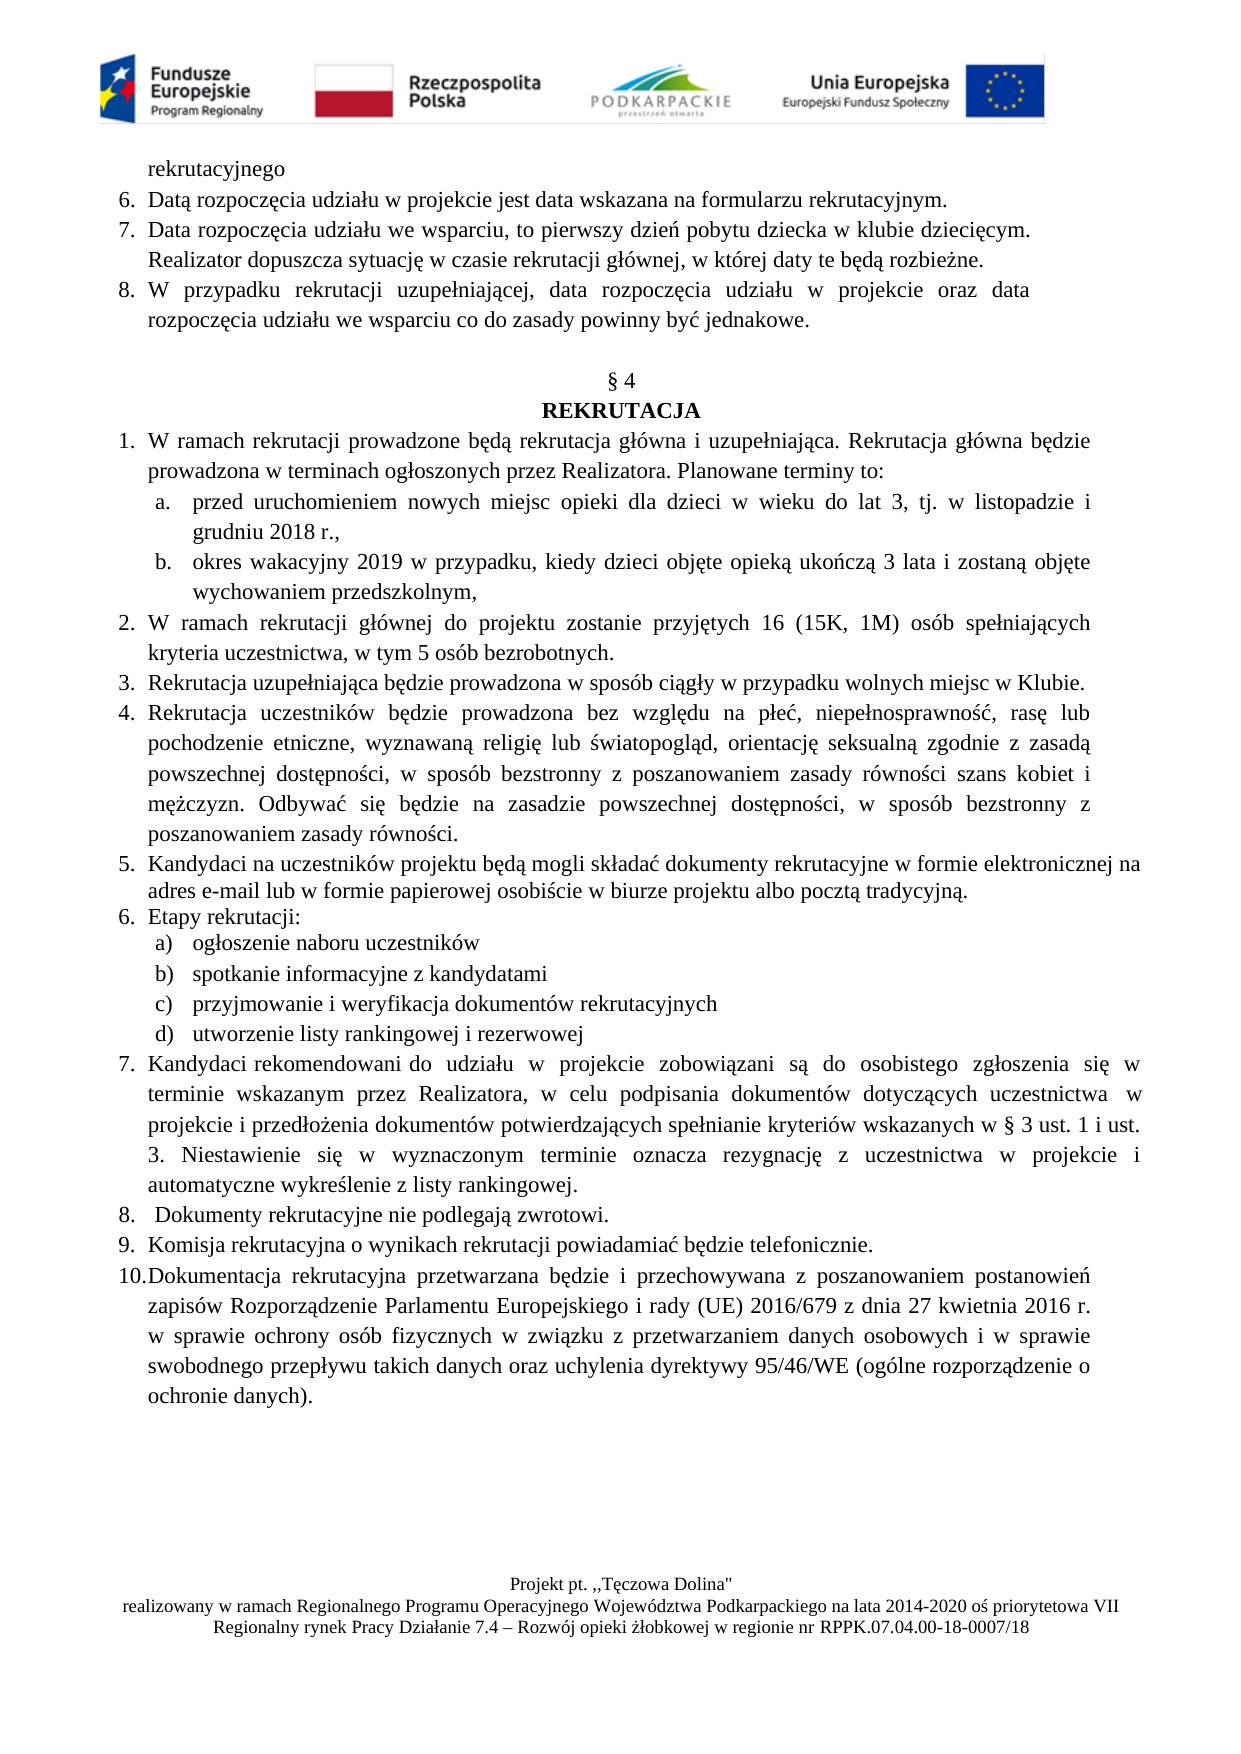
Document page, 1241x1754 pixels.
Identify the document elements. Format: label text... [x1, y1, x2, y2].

list przyjmowanie i weryfikacja dokumentów rekrutacyjnych [155, 990, 1093, 1016]
list W ramach rekrutacji głównej do projektu zostanie przyjętych 16 (15K, 1M) osób spełniających kryteria uczestnictwa, w tym 5 osób bezrobotnych. [118, 609, 1092, 665]
list Kandydaci rekomendowani do udziału w projekcie zobowiązani są do osobistego zgłoszenia się w terminie wskazanym przez Realizatora, w celu podpisania dokumentów dotyczących uczestnictwa w projekcie i przedłożenia dokumentów potwierdzających spełnianie kryteriów wskazanych w § 3 ust. 1 i ust. 3. Niestawienie się w wyznaczonym terminie oznacza rezygnację z uczestnictwa w projekcie i automatyczne wykreślenie z listy rankingowej. [118, 1050, 1142, 1197]
list przed uruchomieniem nowych miejsc opieki dla dzieci w wieku do lat 3, tj. w listopadzie i grudniu 2018 r., [155, 488, 1092, 544]
list Komisja rekrutacyjna o wynikach rekrutacji powiadamiać będzie telefonicznie. [118, 1231, 1092, 1258]
list ogłoszenie naboru uczestników [155, 929, 1093, 956]
list Rekrutacja uzupełniająca będzie prowadzona w sposób ciągły w przypadku wolnych miejsc w Klubie. [118, 669, 1092, 695]
list W przypadku rekrutacji uzupełniającej, data rozpoczęcia udziału w projekcie oraz data rozpoczęcia udziału we wsparciu co do zasady powinny być jednakowe. [118, 276, 1032, 333]
list okres wakacyjny 2019 w przypadku, kiedy dzieci objęte opieką ukończą 3 lata i zostaną objęte wychowaniem przedszkolnym, [155, 548, 1092, 605]
list Kandydaci na uczestników projektu będą mogli składać dokumenty rekrutacyjne w formie elektronicznej na adres e-mail lub w formie papierowej osobiście w biurze projektu albo pocztą tradycyjną. [118, 850, 1142, 903]
list utworzenie listy rankingowej i rezerwowej [155, 1020, 1093, 1046]
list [118, 156, 1032, 182]
text § 4 [100, 367, 1142, 393]
list W ramach rekrutacji prowadzone będą rekrutacja główna i uzupełniająca. Rekrutacja główna będzie prowadzona w terminach ogłoszonych przez Realizatora. Planowane terminy to: [118, 427, 1092, 484]
list Dokumentacja rekrutacyjna przetwarzana będzie i przechowywana z poszanowaniem postanowień zapisów Rozporządzenie Parlamentu Europejskiego i rady (UE) 2016/679 z dnia 27 kwietnia 2016 r. w sprawie ochrony osób fizycznych w związku z przetwarzaniem danych osobowych i w sprawie swobodnego przepływu takich danych oraz uchylenia dyrektywy 95/46/WE (ogólne rozporządzenie o ochronie danych). [118, 1262, 1092, 1409]
list Etapy rekrutacji: [118, 903, 1142, 929]
list spotkanie informacyjne z kandydatami [155, 959, 1093, 986]
picture [100, 54, 1046, 125]
list Datą rozpoczęcia udziału w projekcie jest data wskazana na formularzu rekrutacyjnym. [118, 186, 1032, 212]
list Rekrutacja uczestników będzie prowadzona bez względu na płeć, niepełnosprawność, rasę lub pochodzenie etniczne, wyznawaną religię lub światopogląd, orientację seksualną zgodnie z zasadą powszechnej dostępności, w sposób bezstronny z poszanowaniem zasady równości szans kobiet i mężczyzn. Odbywać się będzie na zasadzie powszechnej dostępności, w sposób bezstronny z poszanowaniem zasady równości. [118, 699, 1092, 846]
text REKRUTACJA [100, 397, 1142, 423]
list Data rozpoczęcia udziału we wsparciu, to pierwszy dzień pobytu dziecka w klubie dziecięcym. Realizator dopuszcza sytuację w czasie rekrutacji głównej, w której daty te będą rozbieżne. [118, 216, 1032, 272]
list Dokumenty rekrutacyjne nie podlegają zwrotowi. [118, 1201, 1142, 1228]
